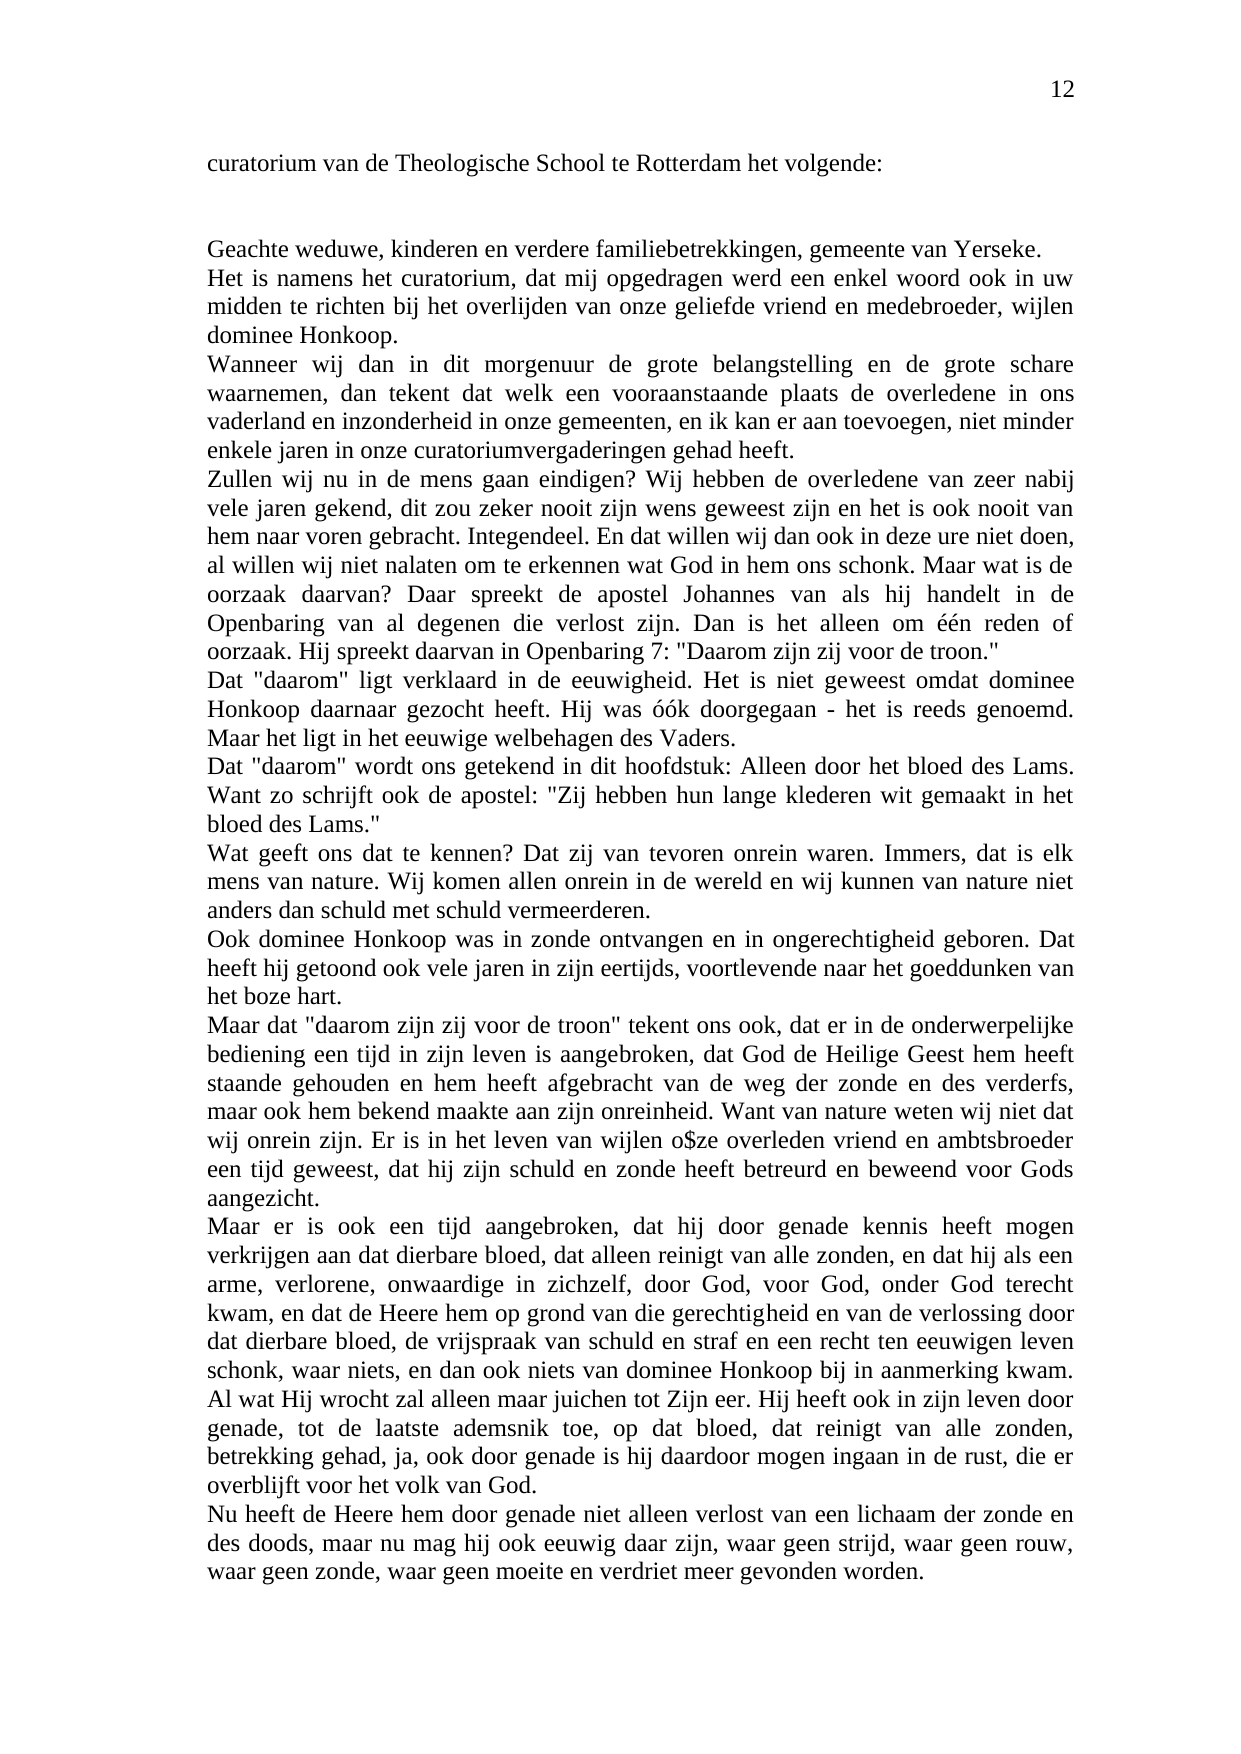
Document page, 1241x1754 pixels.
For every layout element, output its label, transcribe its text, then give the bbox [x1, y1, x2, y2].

text Dat "daarom" ligt verklaard in de eeuwigheid. Het is niet geweest omdat dominee Honkoop daarnaar gezocht heeft. Hij was óók doorgegaan - het is reeds genoemd. Maar het ligt in het eeuwige welbehagen des Vaders. [207, 665, 1075, 751]
text Wanneer wij dan in dit morgenuur de grote belangstelling en de grote schare waarnemen, dan tekent dat welk een vooraanstaande plaats de overledene in ons vaderland en inzonderheid in onze gemeenten, en ik kan er aan toevoegen, niet minder enkele jaren in onze curatoriumvergaderingen gehad heeft. [207, 349, 1075, 464]
text Zullen wij nu in de mens gaan eindigen? Wij hebben de overledene van zeer nabij vele jaren gekend, dit zou zeker nooit zijn wens geweest zijn en het is ook nooit van hem naar voren gebracht. Integendeel. En dat willen wij dan ook in deze ure niet doen, al willen wij niet nalaten om te erkennen wat God in hem ons schonk. Maar wat is de oorzaak daarvan? Daar spreekt de apostel Johannes van als hij handelt in de Openbaring van al degenen die verlost zijn. Dan is het alleen om één reden of oorzaak. Hij spreekt daarvan in Openbaring 7: "Daarom zijn zij voor de troon." [207, 464, 1075, 665]
text Het is namens het curatorium, dat mij opgedragen werd een enkel woord ook in uw midden te richten bij het overlijden van onze geliefde vriend en medebroeder, wijlen dominee Honkoop. [207, 263, 1075, 349]
text Nu heeft de Heere hem door genade niet alleen verlost van een lichaam der zonde en des doods, maar nu mag hij ook eeuwig daar zijn, waar geen strijd, waar geen rouw, waar geen zonde, waar geen moeite en verdriet meer gevonden worden. [207, 1499, 1075, 1585]
text Wat geeft ons dat te kennen? Dat zij van tevoren onrein waren. Immers, dat is elk mens van nature. Wij komen allen onrein in de wereld en wij kunnen van nature niet anders dan schuld met schuld vermeerderen. [207, 838, 1075, 924]
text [207, 148, 1075, 176]
text Geachte weduwe, kinderen en verdere familiebetrekkingen, gemeente van Yerseke. [207, 234, 1075, 263]
text Maar er is ook een tijd aangebroken, dat hij door genade kennis heeft mogen verkrijgen aan dat dierbare bloed, dat alleen reinigt van alle zonden, en dat hij als een arme, verlorene, onwaardige in zichzelf, door God, voor God, onder God terecht kwam, en dat de Heere hem op grond van die gerechtigheid en van de verlossing door dat dierbare bloed, de vrijspraak van schuld en straf en een recht ten eeuwigen leven schonk, waar niets, en dan ook niets van dominee Honkoop bij in aanmerking kwam. Al wat Hij wrocht zal alleen maar juichen tot Zijn eer. Hij heeft ook in zijn leven door genade, tot de laatste ademsnik toe, op dat bloed, dat reinigt van alle zonden, betrekking gehad, ja, ook door genade is hij daardoor mogen ingaan in de rust, die er overblijft voor het volk van God. [207, 1211, 1075, 1499]
text Maar dat "daarom zijn zij voor de troon" tekent ons ook, dat er in de onderwerpelijke bediening een tijd in zijn leven is aangebroken, dat God de Heilige Geest hem heeft staande gehouden en hem heeft afgebracht van de weg der zonde en des verderfs, maar ook hem bekend maakte aan zijn onreinheid. Want van nature weten wij niet dat wij onrein zijn. Er is in het leven van wijlen o$ze overleden vriend en ambtsbroeder een tijd geweest, dat hij zijn schuld en zonde heeft betreurd en beweend voor Gods aangezicht. [207, 1010, 1075, 1211]
text Dat "daarom" wordt ons getekend in dit hoofdstuk: Alleen door het bloed des Lams. Want zo schrijft ook de apostel: "Zij hebben hun lange klederen wit gemaakt in het bloed des Lams." [207, 751, 1075, 838]
text Ook dominee Honkoop was in zonde ontvangen en in ongerechtigheid geboren. Dat heeft hij getoond ook vele jaren in zijn eertijds, voortlevende naar het goeddunken van het boze hart. [207, 924, 1075, 1010]
